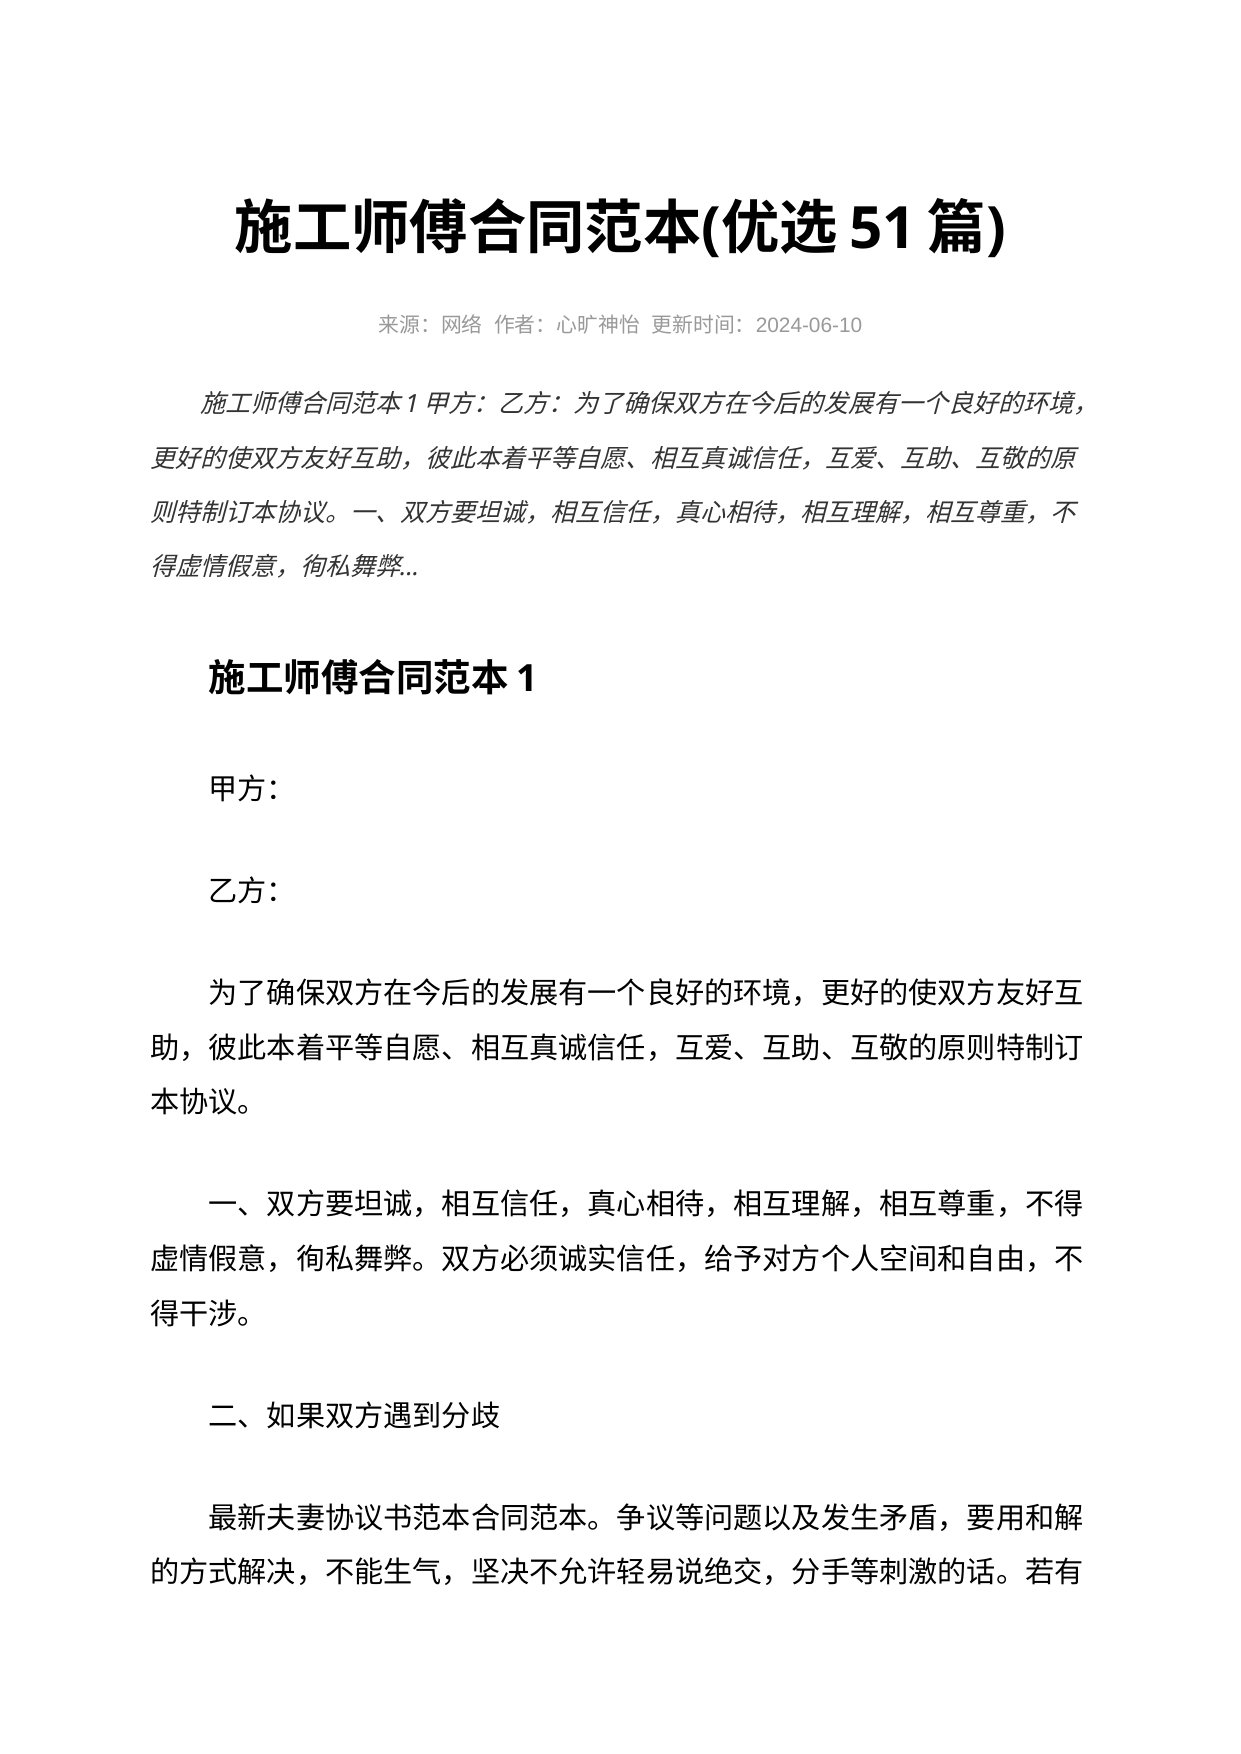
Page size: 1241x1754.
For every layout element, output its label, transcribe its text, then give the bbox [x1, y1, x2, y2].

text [150, 1494, 1090, 1591]
text 乙方： [150, 867, 1090, 910]
text 施工师傅合同范本1 [150, 648, 1090, 703]
text 一、双方要坦诚，相互信任，真心相待，相互理解，相互尊重，不得虚情假意，徇私舞弊。双方必须诚实信任，给予对方个人空间和自由，不得干涉。 [150, 1181, 1090, 1333]
text 来源：网络 作者：心旷神怡 更新时间：2024-06-10 [150, 313, 1090, 337]
text 施工师傅合同范本1甲方：乙方：为了确保双方在今后的发展有一个良好的环境，更好的使双方友好互助，彼此本着平等自愿、相互真诚信任，互爱、互助、互敬的原则特制订本协议。一、双方要坦诚，相互信任，真心相待，相互理解，相互尊重，不得虚情假意，徇私舞弊... [150, 384, 1090, 583]
text 甲方： [150, 766, 1090, 808]
text 为了确保双方在今后的发展有一个良好的环境，更好的使双方友好互助，彼此本着平等自愿、相互真诚信任，互爱、互助、互敬的原则特制订本协议。 [150, 969, 1090, 1121]
text 二、如果双方遇到分歧 [150, 1392, 1090, 1435]
subtitle 施工师傅合同范本(优选51篇) [150, 181, 1090, 266]
